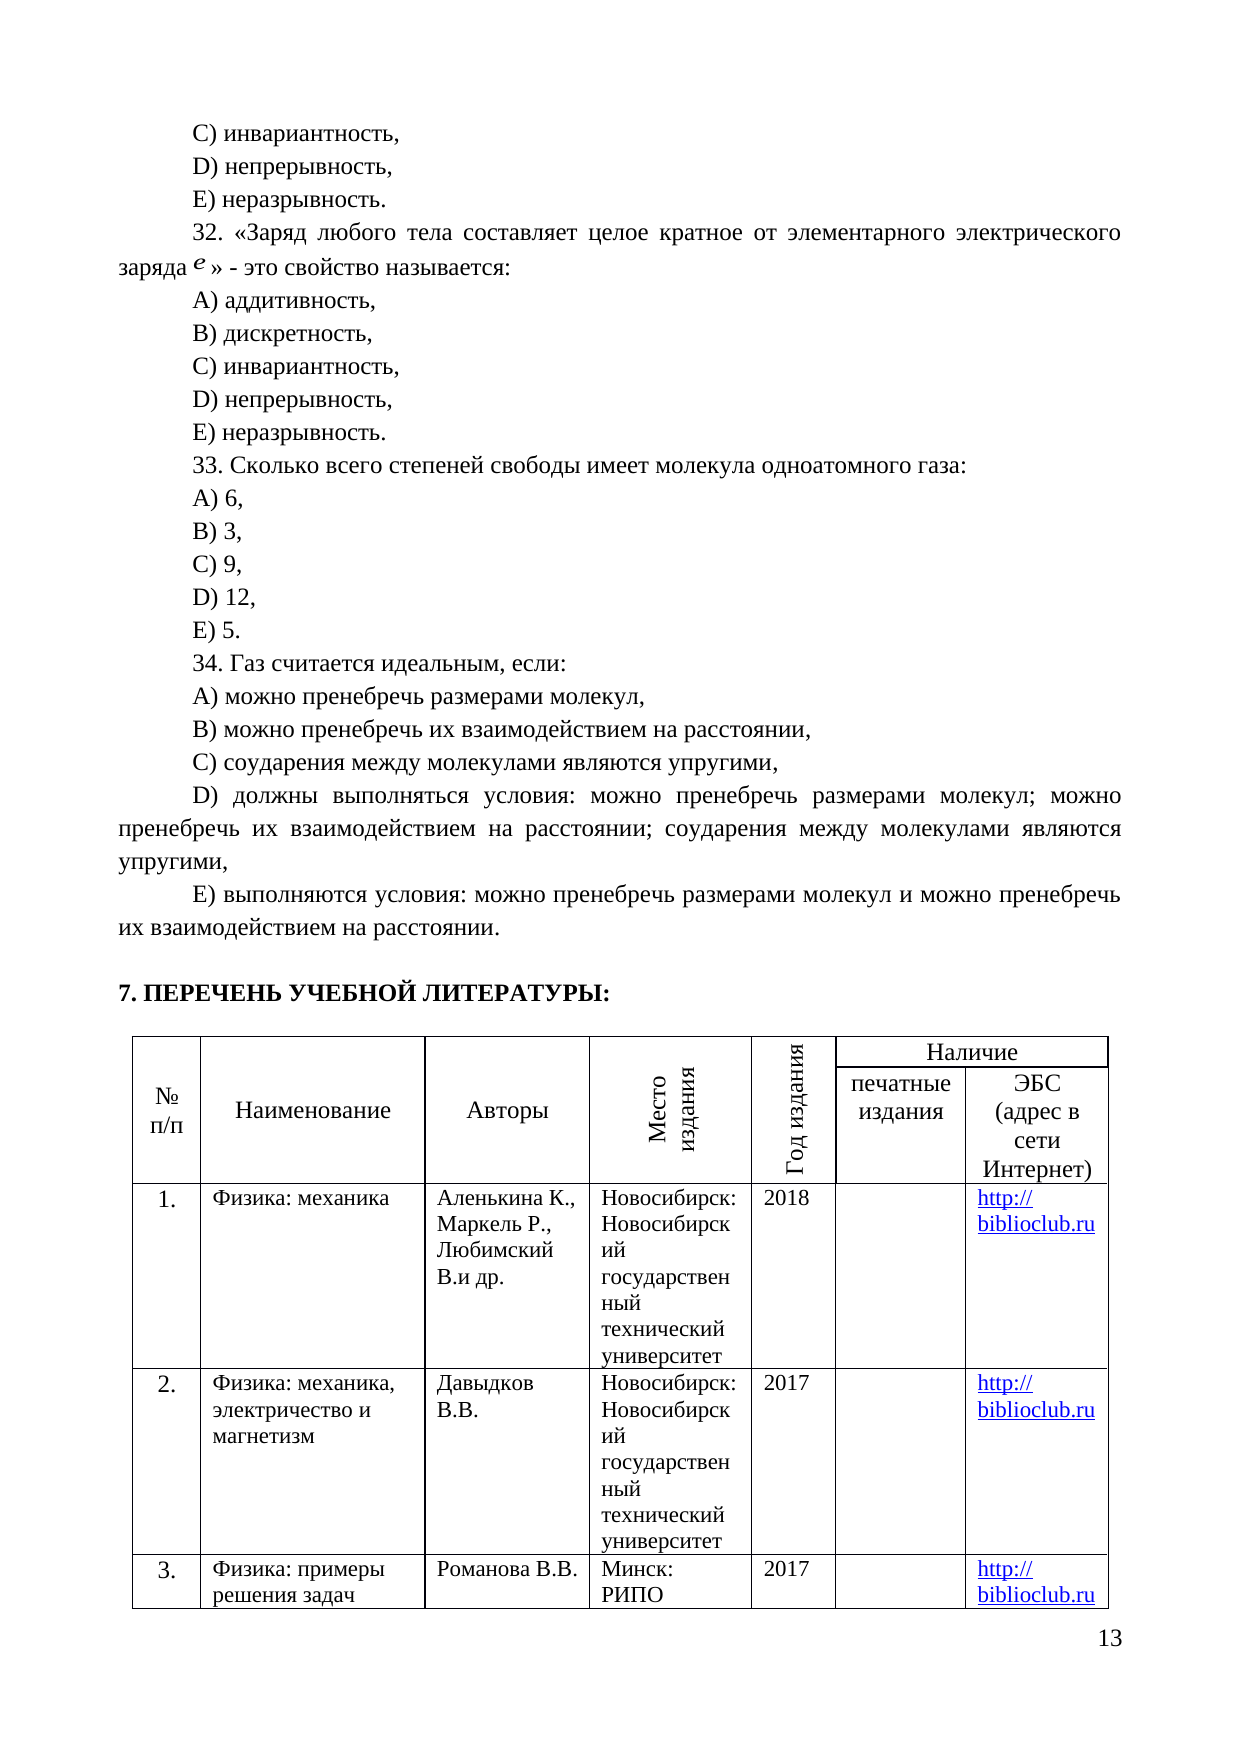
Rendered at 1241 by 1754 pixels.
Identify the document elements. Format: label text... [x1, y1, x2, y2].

table_cell Физика: механика [201, 1184, 424, 1368]
table_cell [836, 1184, 965, 1368]
text E) неразрывность. [118, 184, 1122, 213]
table_header № п/п [133, 1037, 200, 1183]
table_header Авторы [426, 1037, 589, 1183]
text C) инвариантность, [118, 118, 1122, 147]
text E) 5. [118, 615, 1122, 644]
text D) должны выполняться условия: можно пренебречь размерами молекул; можно пренебречь их взаимодействием на расстоянии; соударения между молекулами являются упругими, [118, 780, 1122, 875]
table_cell [836, 1369, 965, 1554]
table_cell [201, 1555, 424, 1607]
table_cell Минск: РИПО [590, 1555, 751, 1607]
table_cell Новосибирск: Новосибирский государственный технический университет [590, 1369, 751, 1554]
text B) дискретность, [118, 318, 1122, 347]
text E) выполняются условия: можно пренебречь размерами молекул и можно пренебречь их взаимодействием на расстоянии. [118, 879, 1122, 941]
text E) неразрывность. [118, 417, 1122, 446]
table_cell Новосибирск: Новосибирский государственный технический университет [590, 1184, 751, 1368]
table_cell 3. [133, 1555, 200, 1607]
table_cell [836, 1555, 965, 1607]
table_cell 2. [133, 1369, 200, 1554]
table_cell печатные издания [837, 1068, 965, 1183]
text 34. Газ считается идеальным, если: [118, 648, 1122, 677]
text D) непрерывность, [118, 151, 1122, 180]
table_cell ЭБС (адрес в сети Интернет) [966, 1068, 1108, 1183]
text 33. Сколько всего степеней свободы имеет молекула одноатомного газа: [118, 450, 1122, 479]
table_header Год издания [752, 1037, 835, 1183]
text A) аддитивность, [118, 285, 1122, 314]
table_cell 1. [133, 1184, 200, 1368]
table_cell Аленькина К., Маркель Р., Любимский В.и др. [426, 1184, 589, 1368]
text A) можно пренебречь размерами молекул, [118, 681, 1122, 710]
table_header Наличие [837, 1037, 1107, 1066]
text C) соударения между молекулами являются упругими, [118, 747, 1122, 776]
text B) можно пренебречь их взаимодействием на расстоянии, [118, 714, 1122, 743]
table_cell http://biblioclub.ru [966, 1183, 1108, 1368]
text C) инвариантность, [118, 351, 1122, 380]
table_header Место издания [590, 1037, 751, 1183]
table_cell 2017 [752, 1369, 835, 1554]
text D) непрерывность, [118, 384, 1122, 413]
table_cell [966, 1554, 1108, 1607]
text A) 6, [118, 483, 1122, 512]
table_cell Физика: механика, электричество и магнетизм [201, 1369, 424, 1554]
title 32. «Заряд любого тела составляет целое кратное от элементарного электрического заряда » - это свойство называется: [118, 217, 1122, 281]
table_cell http://biblioclub.ru [966, 1368, 1108, 1554]
table_cell 2018 [752, 1184, 835, 1368]
text D) 12, [118, 582, 1122, 611]
text B) 3, [118, 516, 1122, 545]
table_cell 2017 [752, 1555, 835, 1607]
text C) 9, [118, 549, 1122, 578]
table_cell Романова В.В. [426, 1555, 589, 1607]
table_header Наименование [201, 1037, 424, 1183]
table_cell Давыдков В.В. [426, 1369, 589, 1554]
text 7. ПЕРЕЧЕНЬ УЧЕБНОЙ ЛИТЕРАТУРЫ: [118, 978, 1122, 1007]
